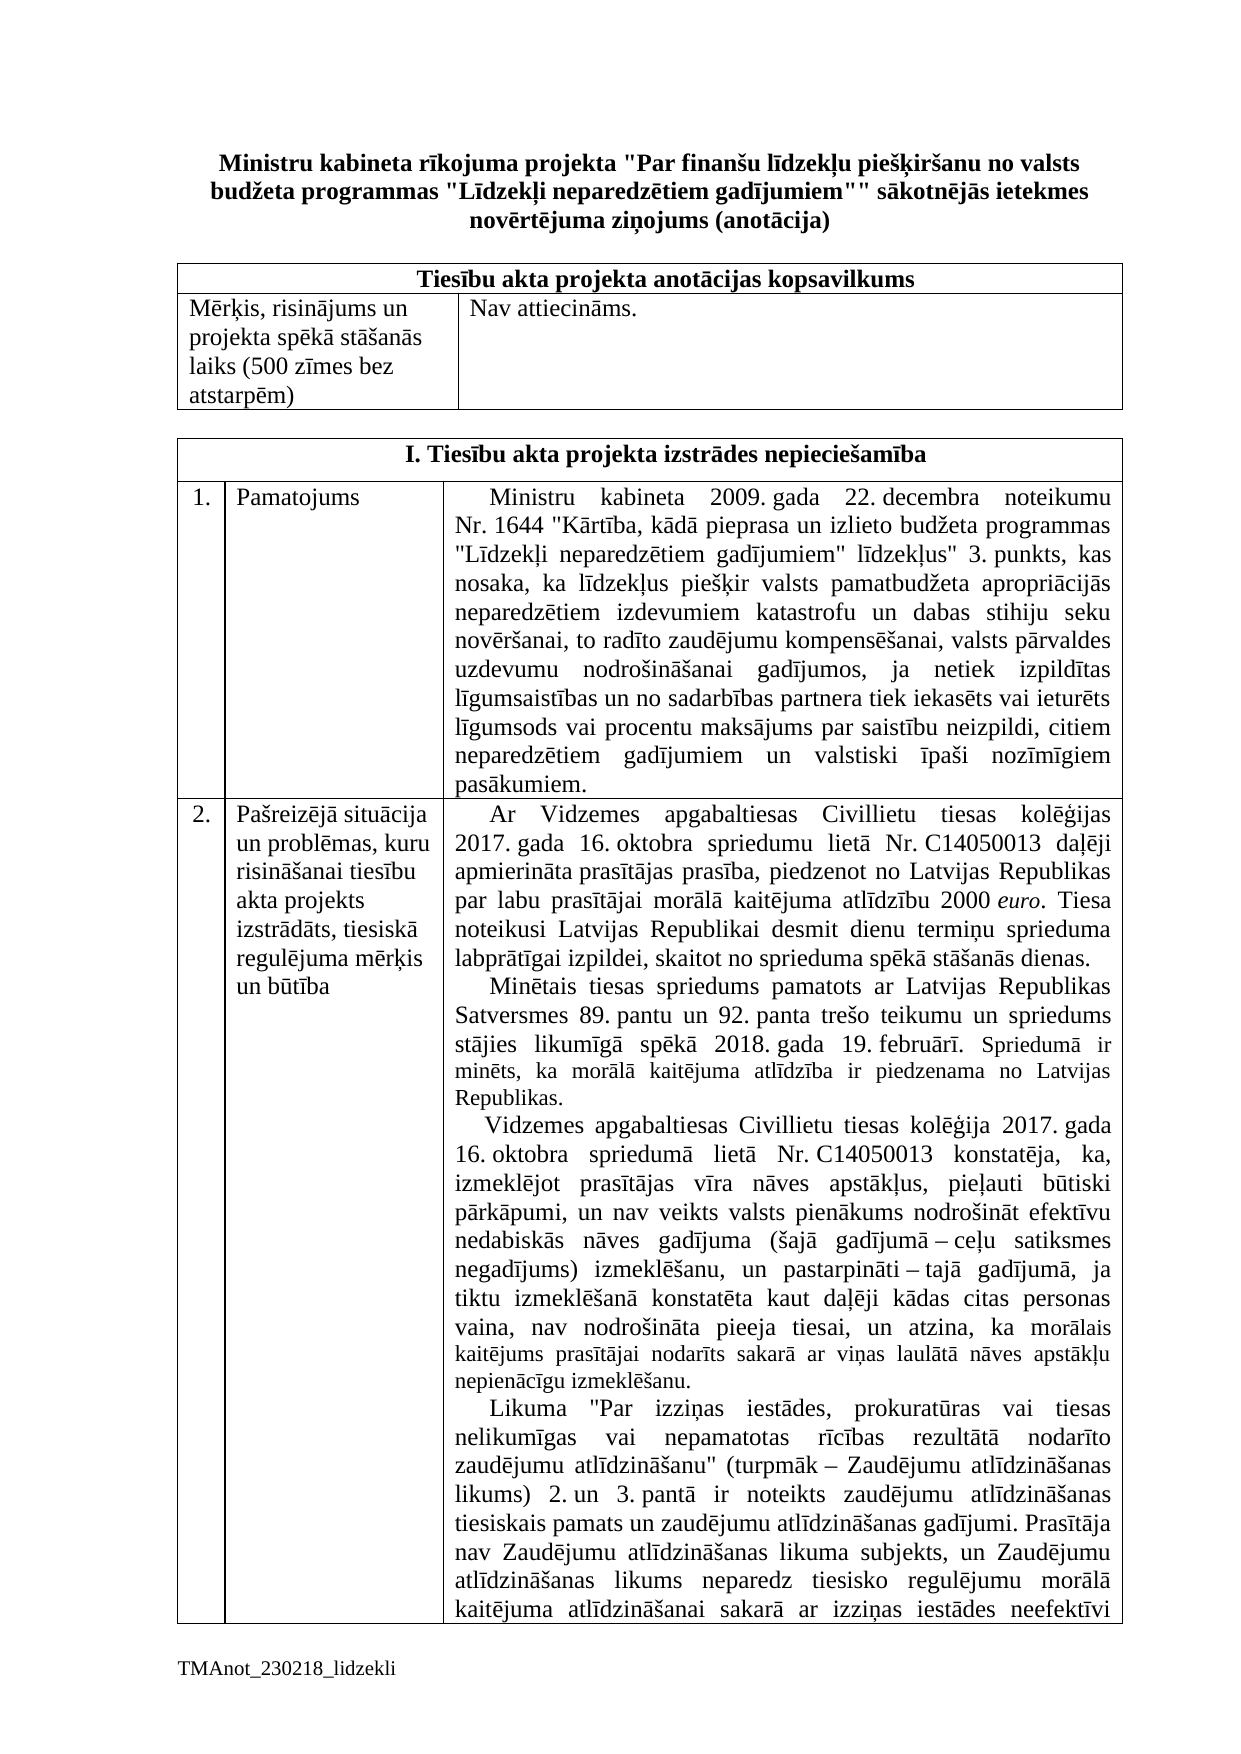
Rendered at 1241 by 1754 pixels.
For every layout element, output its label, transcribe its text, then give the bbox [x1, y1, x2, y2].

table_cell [226, 799, 443, 1623]
table_cell 1. [178, 482, 224, 798]
table_cell 2. [178, 799, 224, 1623]
table_header I. Tiesību akta projekta izstrādes nepieciešamība [178, 439, 1122, 481]
table_header Tiesību akta projekta anotācijas kopsavilkums [178, 264, 1122, 292]
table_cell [444, 799, 1122, 1623]
table_cell Nav attiecināms. [459, 294, 1122, 408]
table_cell Ministru kabineta 2009. gada 22. decembra noteikumu Nr. 1644 "Kārtība, kādā pieprasa un izlieto budžeta programmas "Līdzekļi neparedzētiem gadījumiem" līdzekļus" 3. punkts, kas nosaka, ka līdzekļus piešķir valsts pamatbudžeta apropriācijās neparedzētiem izdevumiem katastrofu un dabas stihiju seku novēršanai, to radīto zaudējumu kompensēšanai, valsts pārvaldes uzdevumu nodrošināšanai gadījumos, ja netiek izpildītas līgumsaistības un no sadarbības partnera tiek iekasēts vai ieturēts līgumsods vai procentu maksājums par saistību neizpildi, citiem neparedzētiem gadījumiem un valstiski īpaši nozīmīgiem pasākumiem. [444, 482, 1122, 798]
table_cell Mērķis, risinājums un projekta spēkā stāšanās laiks (500 zīmes bez atstarpēm) [178, 294, 458, 408]
text Ministru kabineta rīkojuma projekta "Par finanšu līdzekļu piešķiršanu no valsts budžeta programmas "Līdzekļi neparedzētiem gadījumiem"" sākotnējās ietekmes novērtējuma ziņojums (anotācija) [177, 148, 1122, 234]
table_cell Pamatojums [226, 482, 443, 798]
